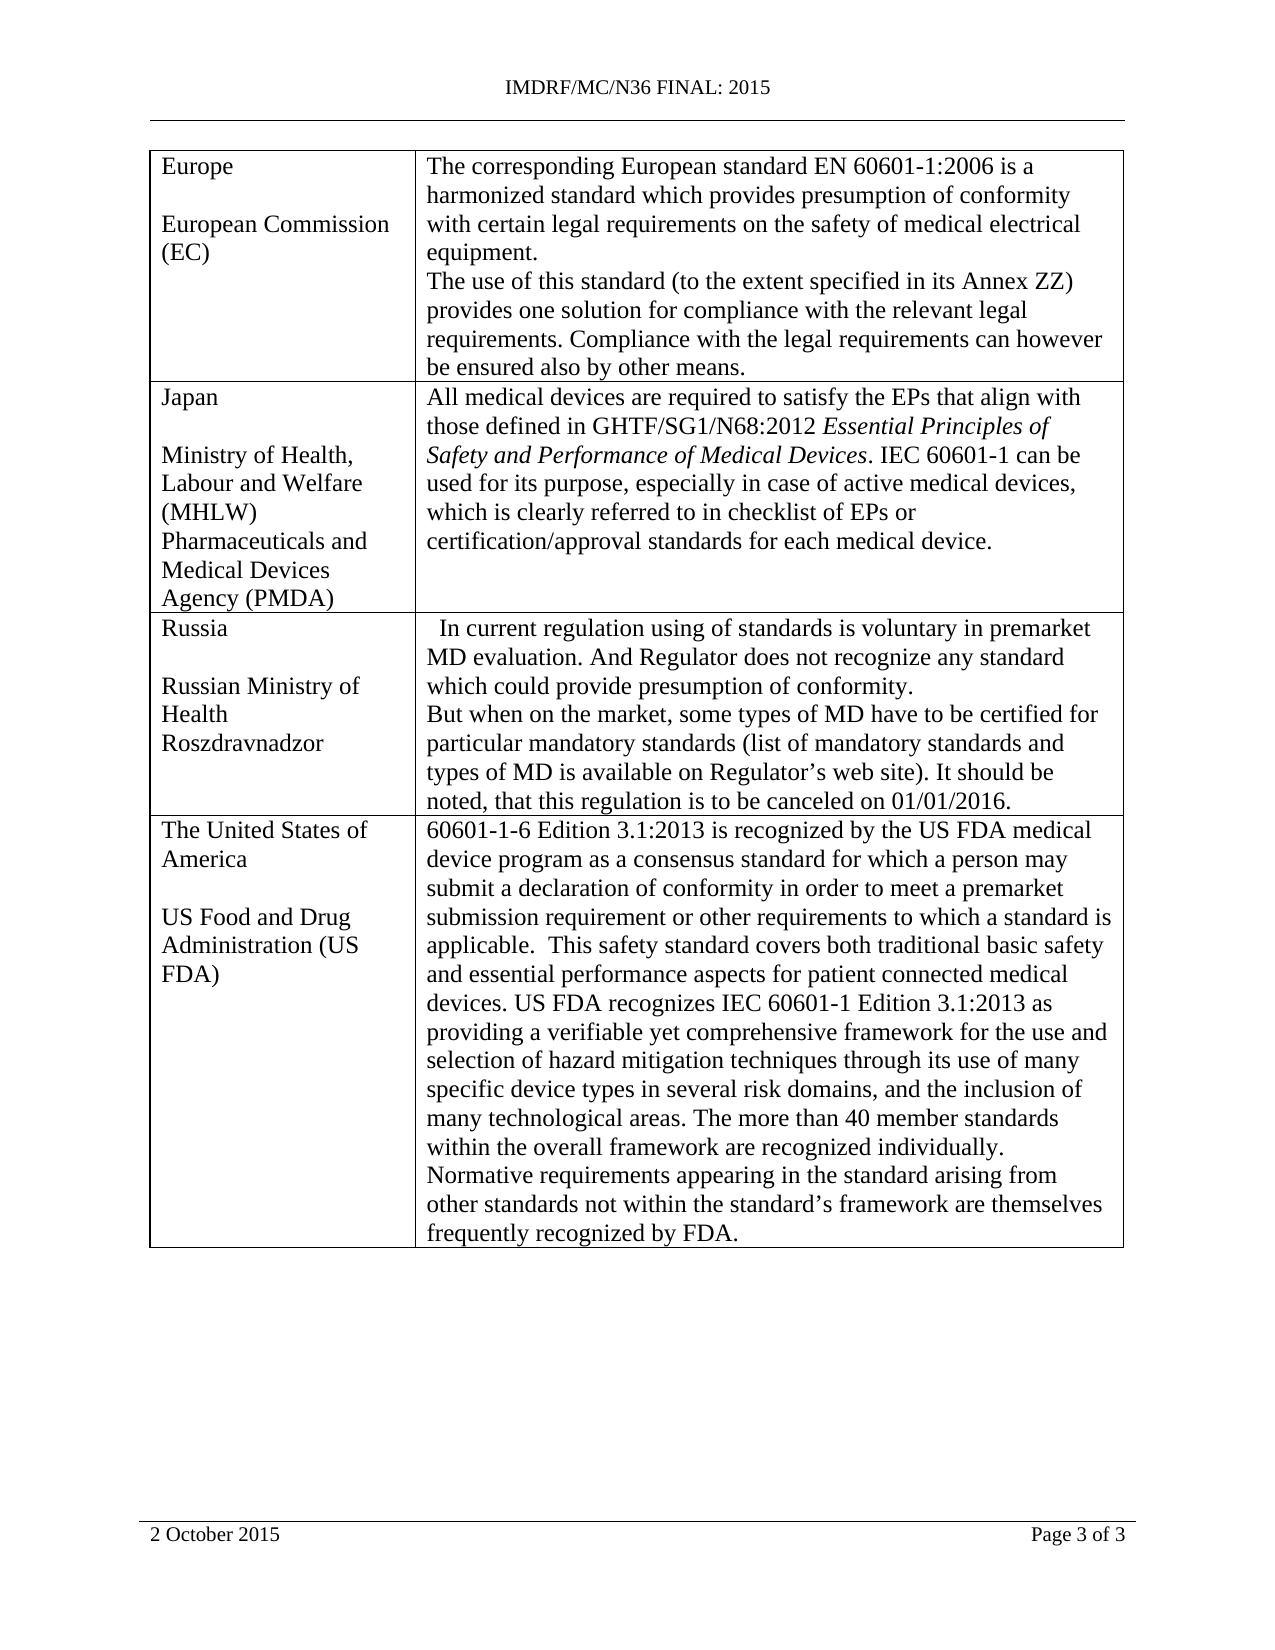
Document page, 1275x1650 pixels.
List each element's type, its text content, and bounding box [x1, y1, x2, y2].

table_header The corresponding European standard EN 60601-1:2006 is a harmonized standard which provides presumption of conformity with certain legal requirements on the safety of medical electrical equipment. The use of this standard (to the extent specified in its Annex ZZ) provides one solution for compliance with the relevant legal requirements. Compliance with the legal requirements can however be ensured also by other means. [416, 151, 1123, 381]
table_cell All medical devices are required to satisfy the EPs that align with those defined in GHTF/SG1/N68:2012 Essential Principles of Safety and Performance of Medical Devices. IEC 60601-1 can be used for its purpose, especially in case of active medical devices, which is clearly referred to in checklist of EPs or certification/approval standards for each medical device. [416, 382, 1123, 612]
table_cell In current regulation using of standards is voluntary in premarket MD evaluation. And Regulator does not recognize any standard which could provide presumption of conformity. But when on the market, some types of MD have to be certified for particular mandatory standards (list of mandatory standards and types of MD is available on Regulator’s web site). It should be noted, that this regulation is to be canceled on 01/01/2016. [416, 613, 1123, 814]
table_cell The United States of America US Food and Drug Administration (US FDA) [151, 816, 415, 1247]
table_header Europe European Commission (EC) [151, 151, 415, 381]
table_cell 60601-1-6 Edition 3.1:2013 is recognized by the US FDA medical device program as a consensus standard for which a person may submit a declaration of conformity in order to meet a premarket submission requirement or other requirements to which a standard is applicable. This safety standard covers both traditional basic safety and essential performance aspects for patient connected medical devices. US FDA recognizes IEC 60601-1 Edition 3.1:2013 as providing a verifiable yet comprehensive framework for the use and selection of hazard mitigation techniques through its use of many specific device types in several risk domains, and the inclusion of many technological areas. The more than 40 member standards within the overall framework are recognized individually. Normative requirements appearing in the standard arising from other standards not within the standard’s framework are themselves frequently recognized by FDA. [416, 816, 1123, 1247]
table_cell Russia Russian Ministry of Health Roszdravnadzor [151, 613, 415, 814]
table_cell Japan Ministry of Health, Labour and Welfare (MHLW) Pharmaceuticals and Medical Devices Agency (PMDA) [151, 382, 415, 612]
